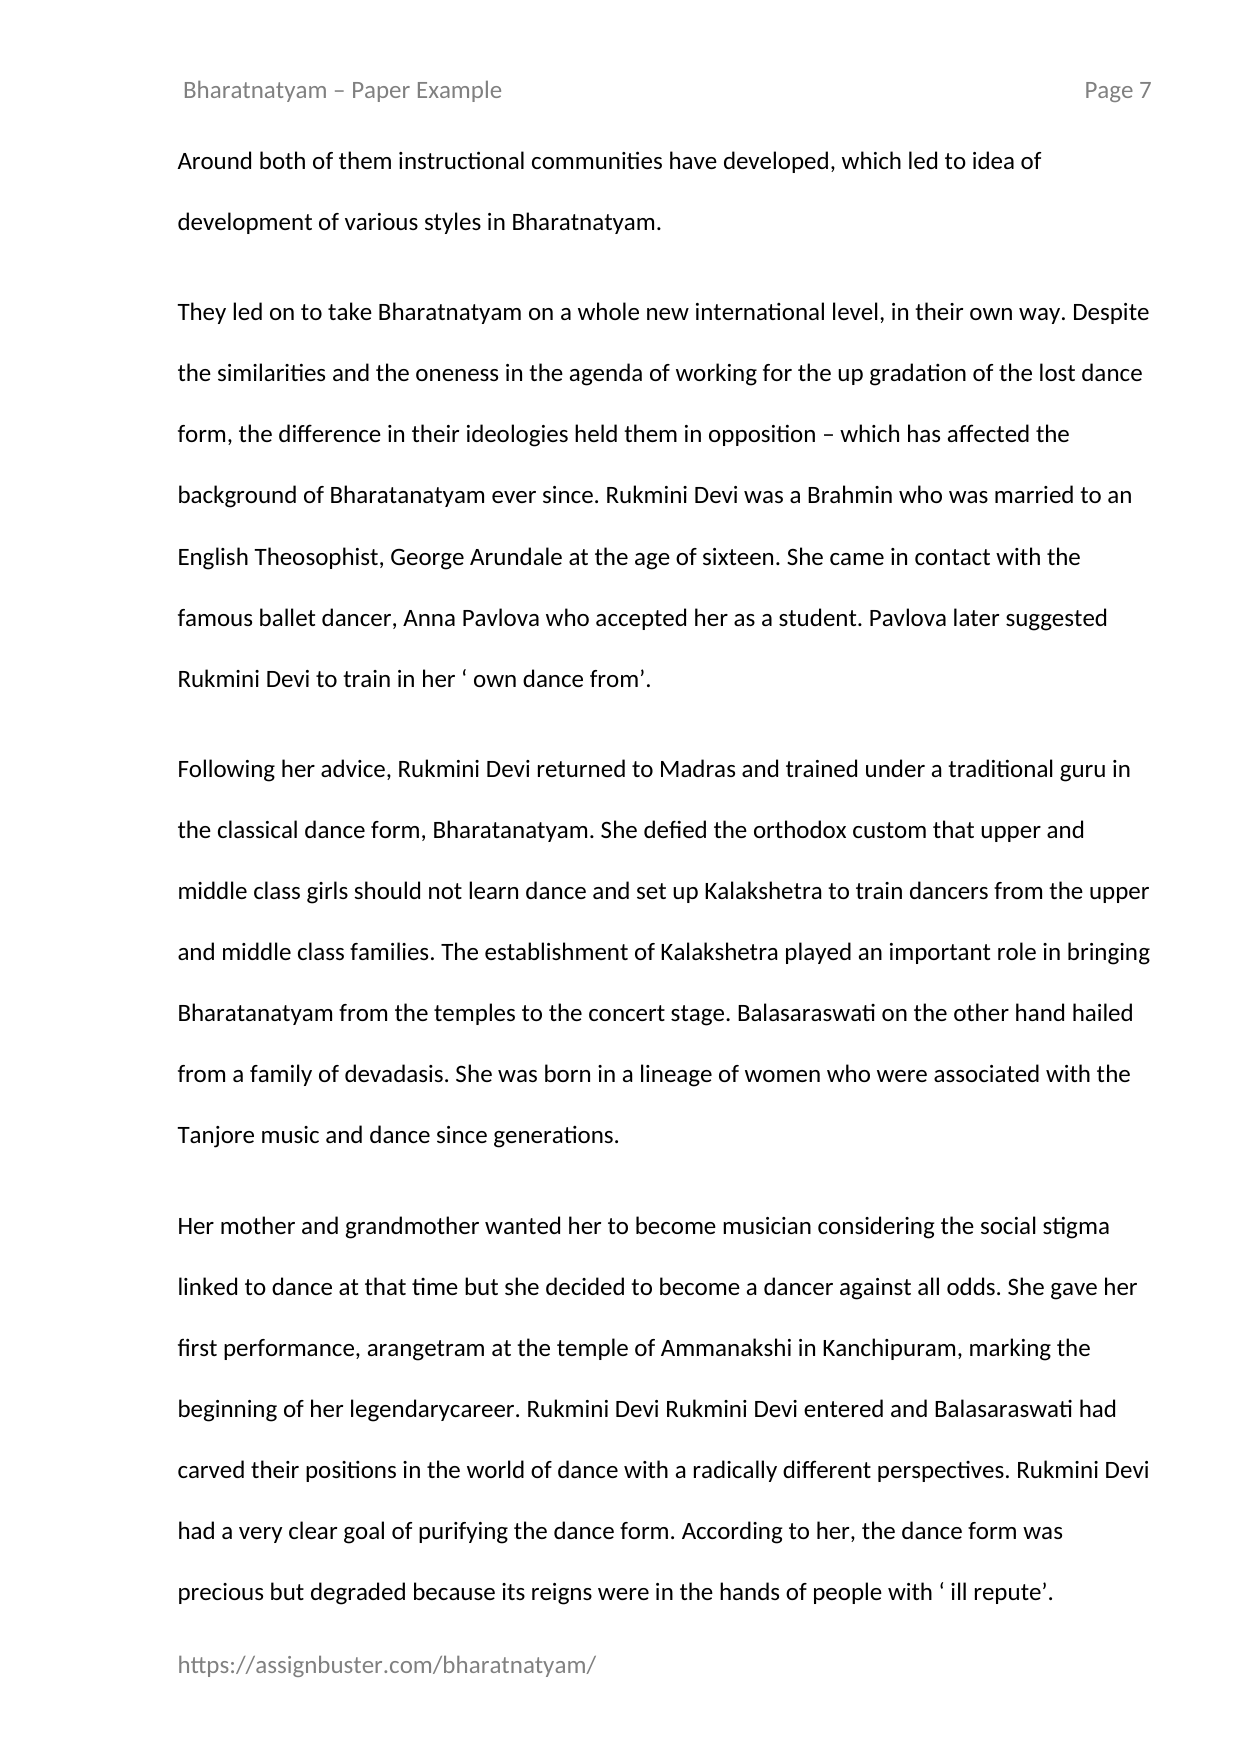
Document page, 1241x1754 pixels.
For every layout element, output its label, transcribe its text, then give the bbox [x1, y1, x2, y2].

text Her mother and grandmother wanted her to become musician considering the social stigma linked to dance at that time but she decided to become a dancer against all odds. She gave her first performance, arangetram at the temple of Ammanakshi in Kanchipuram, marking the beginning of her legendarycareer. Rukmini Devi Rukmini Devi entered and Balasaraswati had carved their positions in the world of dance with a radically different perspectives. Rukmini Devi had a very clear goal of purifying the dance form. According to her, the dance form was precious but degraded because its reigns were in the hands of people with ‘ ill repute’. [177, 1210, 1152, 1607]
text They led on to take Bharatnatyam on a whole new international level, in their own way. Despite the similarities and the oneness in the agenda of working for the up gradation of the lost dance form, the difference in their ideologies held them in opposition – which has affected the background of Bharatanatyam ever since. Rukmini Devi was a Brahmin who was married to an English Theosophist, George Arundale at the age of sixteen. She came in contact with the famous ballet dancer, Anna Pavlova who accepted her as a student. Pavlova later suggested Rukmini Devi to train in her ‘ own dance from’. [177, 297, 1152, 693]
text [177, 145, 1152, 237]
text Following her advice, Rukmini Devi returned to Madras and trained under a traditional guru in the classical dance form, Bharatanatyam. She defied the orthodox custom that upper and middle class girls should not learn dance and set up Kalakshetra to train dancers from the upper and middle class families. The establishment of Kalakshetra played an important role in bringing Bharatanatyam from the temples to the concert stage. Balasaraswati on the other hand hailed from a family of devadasis. She was born in a lineage of women who were associated with the Tanjore music and dance since generations. [177, 753, 1152, 1150]
